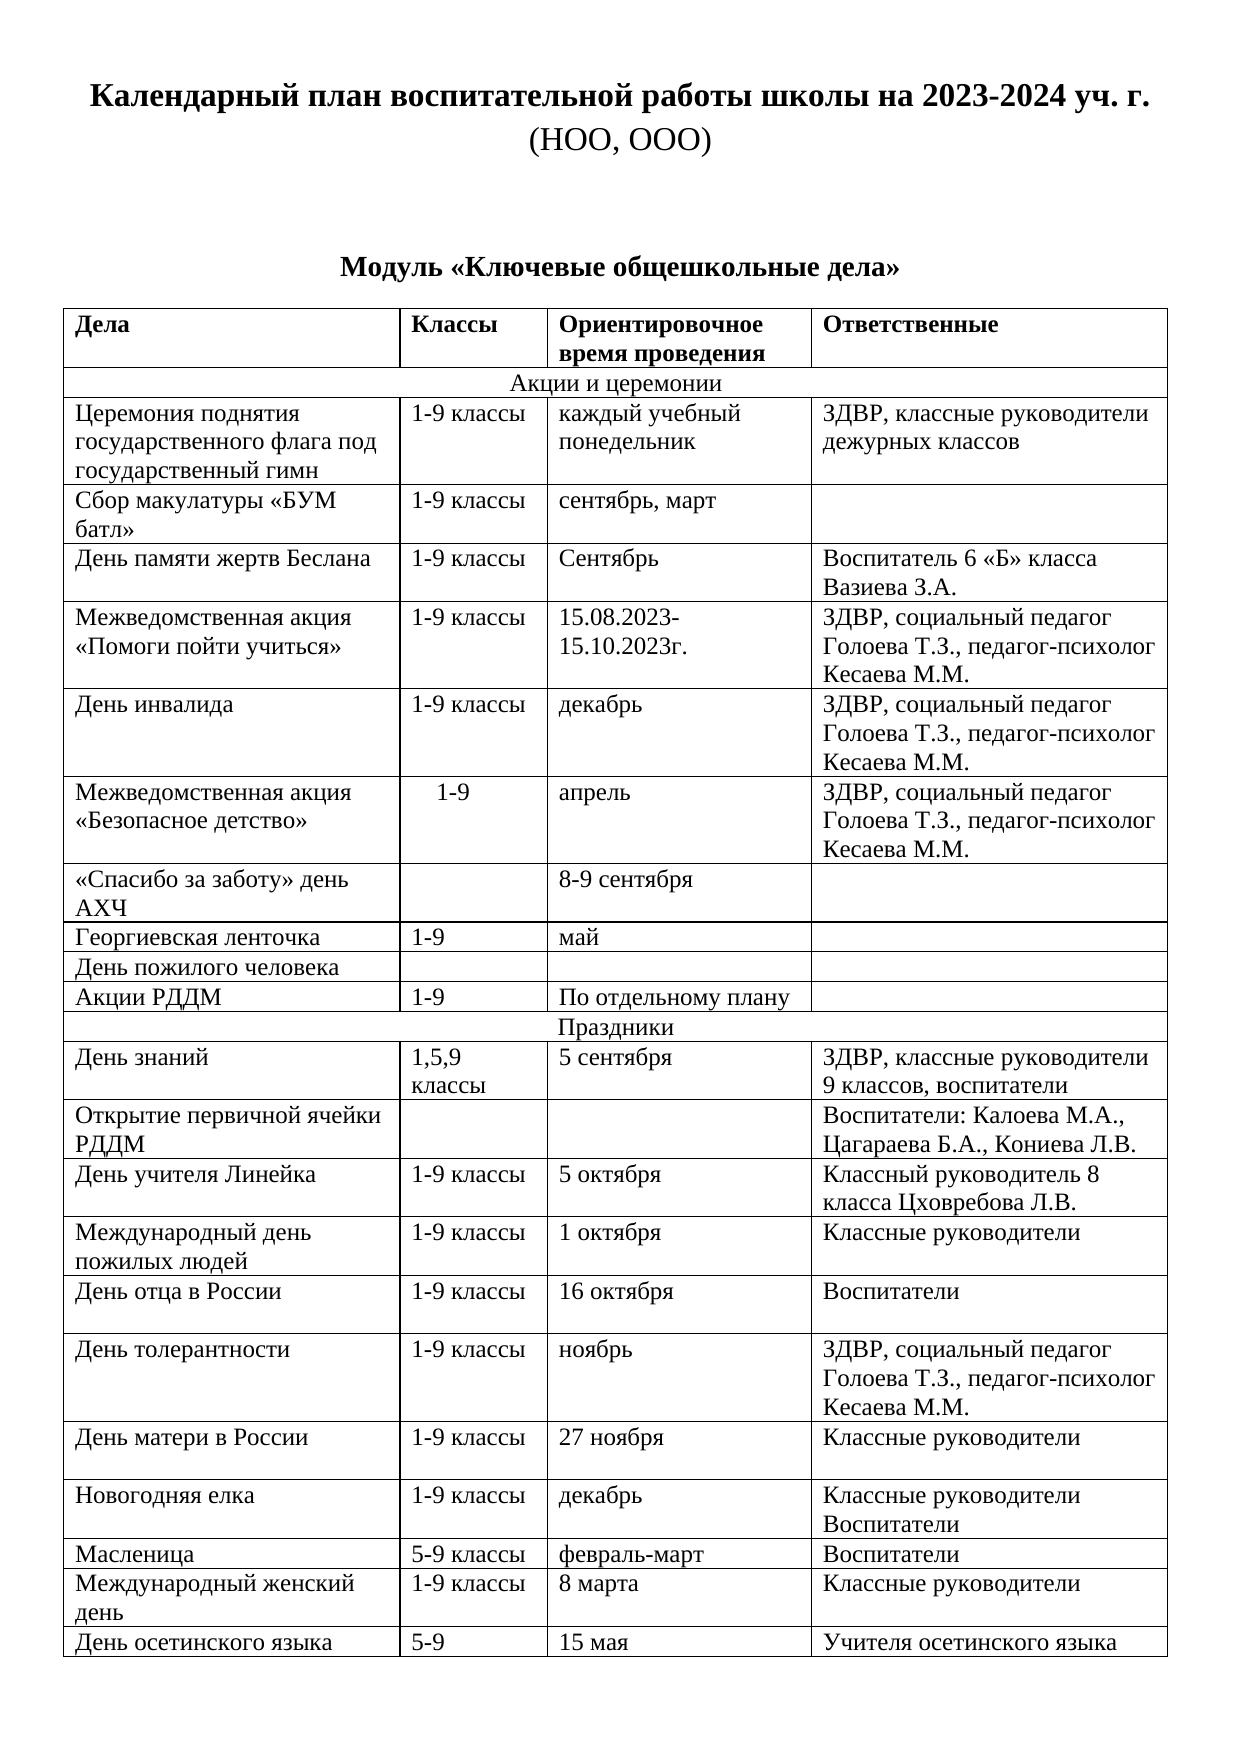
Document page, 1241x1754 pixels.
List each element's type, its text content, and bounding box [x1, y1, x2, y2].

table_cell 1-9 классы [401, 1422, 547, 1479]
table_cell 27 ноября [548, 1422, 811, 1479]
table_cell ЗДВР, классные руководители дежурных классов [812, 398, 1167, 484]
table_cell 1-9 [401, 982, 547, 1011]
table_cell День учителя Линейка [64, 1159, 399, 1216]
table_cell Масленица [64, 1539, 399, 1567]
table_cell Классные руководители [812, 1217, 1167, 1275]
table_cell День памяти жертв Беслана [64, 544, 399, 601]
table_cell 15 мая [548, 1627, 811, 1656]
table_cell 1-9 классы [401, 544, 547, 601]
table_cell 1-9 классы [401, 1334, 547, 1421]
table_cell 1-9 классы [401, 1276, 547, 1333]
table_cell ЗДВР, социальный педагог Голоева Т.З., педагог-психолог Кесаева М.М. [812, 602, 1167, 688]
table_cell Воспитатель 6 «Б» класса Вазиева З.А. [812, 544, 1167, 601]
table_cell День пожилого человека [64, 952, 399, 981]
table_cell Классные руководители [812, 1422, 1167, 1479]
table_cell ноябрь [548, 1334, 811, 1421]
table_cell [401, 1100, 547, 1158]
table_cell Акции и церемонии [64, 368, 1167, 397]
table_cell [812, 1627, 1167, 1656]
table_cell [548, 952, 811, 981]
text Модуль «Ключевые общешкольные дела» [75, 249, 1165, 282]
table_cell [401, 952, 547, 981]
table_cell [64, 1627, 399, 1656]
table_cell 8 марта [548, 1569, 811, 1626]
table_cell 1-9 классы [401, 602, 547, 688]
table_cell 1-9 классы [401, 398, 547, 484]
table_header Ответственные [812, 309, 1167, 367]
table_cell 8-9 сентября [548, 864, 811, 921]
table_cell Сентябрь [548, 544, 811, 601]
table_cell сентябрь, март [548, 485, 811, 542]
table_cell 1-9 [401, 777, 547, 863]
table_cell Международный женский день [64, 1569, 399, 1626]
table_cell Церемония поднятия государственного флага под государственный гимн [64, 398, 399, 484]
table_cell каждый учебный понедельник [548, 398, 811, 484]
table_cell Акции РДДМ [64, 982, 399, 1011]
table_cell Классные руководители Воспитатели [812, 1480, 1167, 1538]
table_cell 5-9 классы [401, 1539, 547, 1567]
table_cell декабрь [548, 1480, 811, 1538]
table_cell ЗДВР, классные руководители 9 классов, воспитатели [812, 1042, 1167, 1099]
table_cell [812, 952, 1167, 981]
table_cell День толерантности [64, 1334, 399, 1421]
table_cell Классный руководитель 8 класса Цховребова Л.В. [812, 1159, 1167, 1216]
table_header Дела [64, 309, 399, 367]
table_cell Межведомственная акция «Помоги пойти учиться» [64, 602, 399, 688]
table_cell ЗДВР, социальный педагог Голоева Т.З., педагог-психолог Кесаева М.М. [812, 1334, 1167, 1421]
table_cell Межведомственная акция «Безопасное детство» [64, 777, 399, 863]
table_cell 1,5,9 классы [401, 1042, 547, 1099]
table_cell декабрь [548, 689, 811, 776]
table_cell 1-9 классы [401, 1480, 547, 1538]
table_cell День матери в России [64, 1422, 399, 1479]
table_cell 1-9 классы [401, 1159, 547, 1216]
table_cell 5-9 [401, 1627, 547, 1656]
table_cell [812, 982, 1167, 1011]
table_cell Международный день пожилых людей [64, 1217, 399, 1275]
table_cell [401, 864, 547, 921]
table_cell [548, 1100, 811, 1158]
table_cell 1-9 классы [401, 1569, 547, 1626]
table_cell Воспитатели [812, 1276, 1167, 1333]
table_cell Воспитатели: Калоева М.А., Цагараева Б.А., Кониева Л.В. [812, 1100, 1167, 1158]
table_cell май [548, 923, 811, 951]
text Календарный план воспитательной работы школы на 2023-2024 уч. г. (НОО, ООО) [75, 75, 1165, 157]
table_cell Новогодняя елка [64, 1480, 399, 1538]
table_cell [812, 864, 1167, 921]
table_cell ЗДВР, социальный педагог Голоева Т.З., педагог-психолог Кесаева М.М. [812, 777, 1167, 863]
table_cell [812, 485, 1167, 542]
table_cell Праздники [64, 1012, 1167, 1041]
table_cell 5 сентября [548, 1042, 811, 1099]
table_cell 1 октября [548, 1217, 811, 1275]
table_cell День отца в России [64, 1276, 399, 1333]
table_cell 16 октября [548, 1276, 811, 1333]
table_cell Классные руководители [812, 1569, 1167, 1626]
table_cell Открытие первичной ячейки РДДМ [64, 1100, 399, 1158]
table_header Ориентировочное время проведения [548, 309, 811, 367]
table_cell День инвалида [64, 689, 399, 776]
table_cell «Спасибо за заботу» день АХЧ [64, 864, 399, 921]
table_cell 1-9 [401, 923, 547, 951]
table_header Классы [401, 309, 547, 367]
table_cell Воспитатели [812, 1539, 1167, 1567]
table_cell Сбор макулатуры «БУМ батл» [64, 485, 399, 542]
table_cell Георгиевская ленточка [64, 923, 399, 951]
table_cell 1-9 классы [401, 689, 547, 776]
table_cell [812, 923, 1167, 951]
table_cell 1-9 классы [401, 485, 547, 542]
table_cell По отдельному плану [548, 982, 811, 1011]
table_cell 5 октября [548, 1159, 811, 1216]
table_cell февраль-март [548, 1539, 811, 1567]
table_cell 1-9 классы [401, 1217, 547, 1275]
table_cell ЗДВР, социальный педагог Голоева Т.З., педагог-психолог Кесаева М.М. [812, 689, 1167, 776]
table_cell апрель [548, 777, 811, 863]
table_cell 15.08.2023-15.10.2023г. [548, 602, 811, 688]
table_cell День знаний [64, 1042, 399, 1099]
